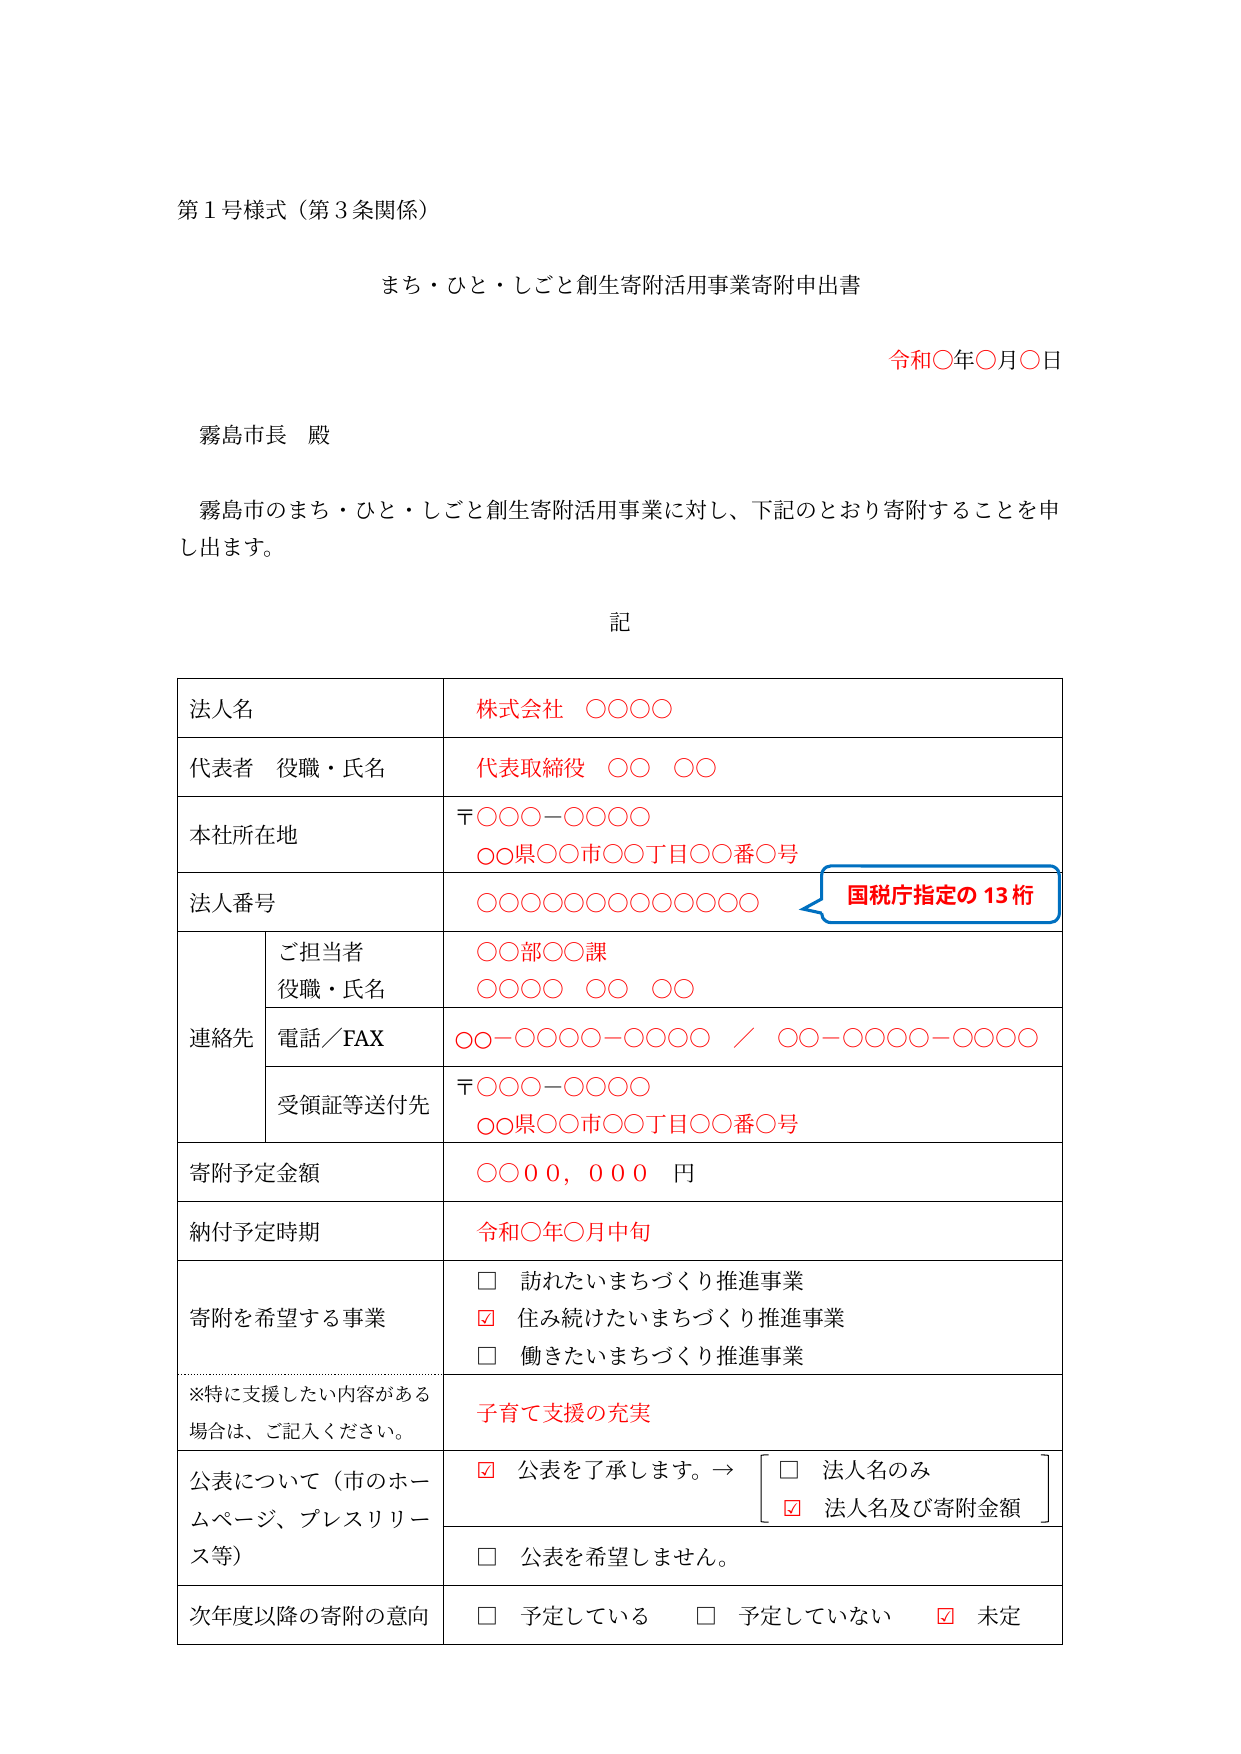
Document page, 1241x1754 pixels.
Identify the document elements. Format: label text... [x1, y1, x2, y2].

table_cell 電話／FAX [266, 1008, 443, 1066]
text まち・ひと・しごと創生寄附活用事業寄附申出書 [177, 265, 1063, 302]
table_header 法人名 [178, 679, 443, 737]
table_cell ○○○○○○○○○○○○○ [444, 873, 1062, 931]
table_cell 次年度以降の寄附の意向 [178, 1586, 443, 1644]
text 霧島市のまち・ひと・しごと創生寄附活用事業に対し、下記のとおり寄附することを申し出ます。 [177, 490, 1063, 565]
table_cell 受領証等送付先 [266, 1067, 443, 1142]
table_cell 子育て支援の充実 [444, 1375, 1062, 1449]
table_cell □ 訪れたいまちづくり推進事業 ☑ 住み続けたいまちづくり推進事業 □ 働きたいまちづくり推進事業 [444, 1261, 1062, 1373]
subtitle 記 [177, 602, 1063, 640]
table_cell 令和〇年〇月中旬 [444, 1202, 1062, 1260]
table_cell □ 予定している □ 予定していない ☑ 未定 [444, 1586, 1062, 1644]
table_cell ご担当者 役職・氏名 [266, 932, 443, 1007]
text 令和〇年〇月○日 [177, 340, 1063, 377]
table_cell ○○００，０００ 円 [444, 1143, 1062, 1201]
table_cell 納付予定時期 [178, 1202, 443, 1260]
table_cell 〒○○○－○○○○ ○○県○○市○○丁目○○番○号 [444, 797, 1062, 872]
table_cell ※特に支援したい内容がある場合は、ご記入ください。 [178, 1374, 443, 1449]
table_cell 連絡先 [178, 932, 265, 1142]
table_cell 〒○○○－○○○○ ○○県○○市○○丁目○○番○号 [444, 1067, 1062, 1142]
table_cell 本社所在地 [178, 797, 443, 872]
table_cell □ 公表を希望しません。 [444, 1527, 1062, 1585]
table_cell 寄附を希望する事業 [178, 1261, 443, 1373]
table_cell 公表について（市のホームページ、プレスリリース等） [178, 1451, 443, 1585]
text 第１号様式（第３条関係） [177, 190, 1063, 227]
table_cell ☑ 公表を了承します。→ □ 法人名のみ ☑ 法人名及び寄附金額 [444, 1451, 1062, 1526]
table_cell 寄附予定金額 [178, 1143, 443, 1201]
table_cell 代表者 役職・氏名 [178, 738, 443, 796]
table_cell ○○－○○○○－○○○○ ／ ○○－○○○○－○○○○ [444, 1008, 1062, 1066]
table_cell 代表取締役 ○○ ○○ [444, 738, 1062, 796]
table_header 株式会社 ○○○○ [444, 679, 1062, 737]
table_cell 法人番号 [178, 873, 443, 931]
text 霧島市長 殿 [177, 415, 1063, 452]
table_cell ○○部○○課 ○○○○ ○○ ○○ [444, 932, 1062, 1007]
